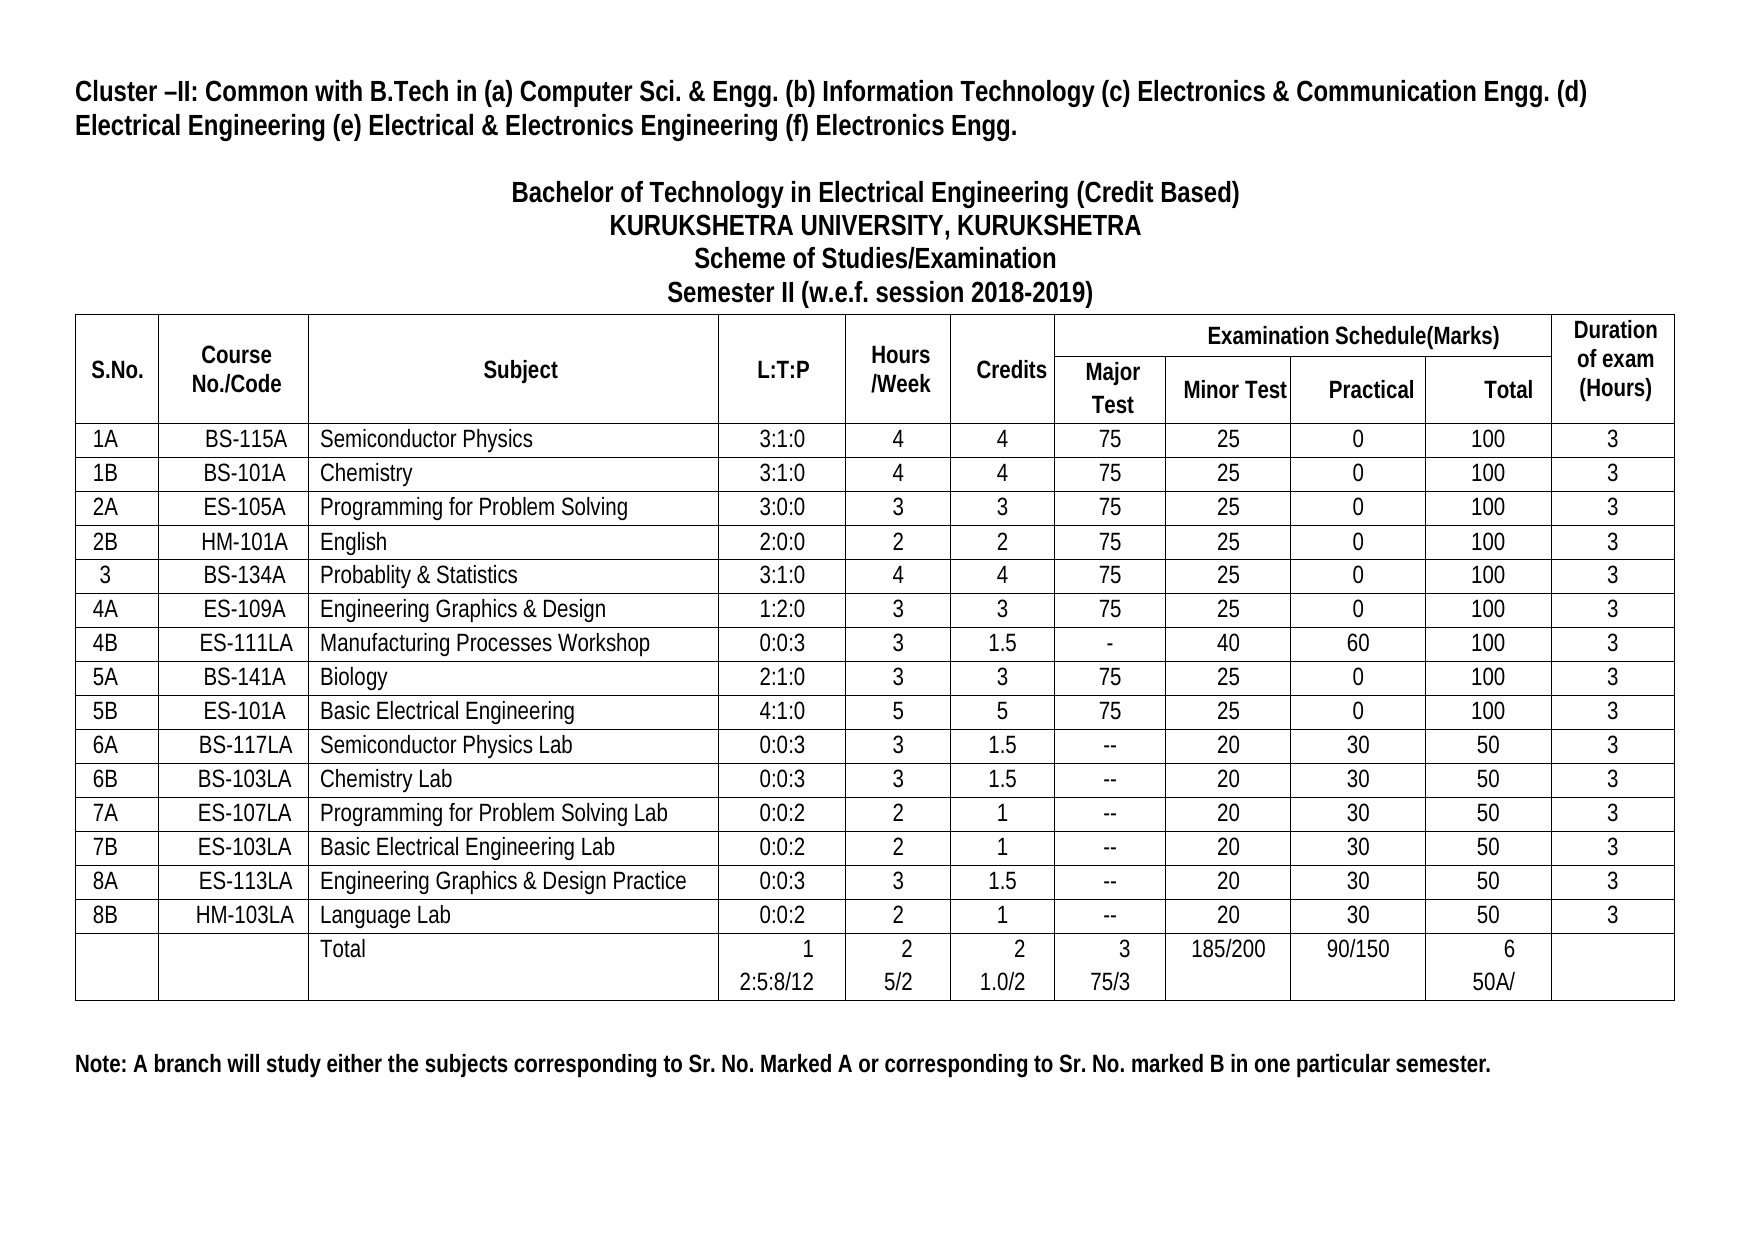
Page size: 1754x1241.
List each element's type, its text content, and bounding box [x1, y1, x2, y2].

table_cell 21.0/20.0 [951, 934, 1054, 1000]
table_cell -- [1055, 764, 1165, 797]
table_cell 12:5:8/12:3:10 [719, 934, 845, 1000]
table_cell 2 [951, 526, 1054, 559]
table_header L:T:P [719, 315, 845, 423]
table_cell 100 [1426, 628, 1551, 661]
table_header Course No./Code [159, 315, 308, 423]
text KURUKSHETRA UNIVERSITY, KURUKSHETRA [75, 208, 1676, 242]
table_cell 5A [76, 662, 158, 695]
table_cell 3 [1552, 798, 1674, 831]
table_cell 3 [1552, 594, 1674, 627]
table_cell 4A [76, 594, 158, 627]
table_cell 100 [1426, 560, 1551, 593]
table_cell ES-101A [159, 696, 308, 729]
table_cell HM-103LA [159, 900, 308, 933]
table_cell 75 [1055, 458, 1165, 491]
table_cell 30 [1291, 866, 1425, 899]
table_cell 3 [1552, 458, 1674, 491]
table_cell 4 [951, 458, 1054, 491]
table_cell 0 [1291, 594, 1425, 627]
table_cell 75 [1055, 560, 1165, 593]
table_header Examination Schedule(Marks) [1055, 315, 1551, 356]
table_cell 2:0:0 [719, 526, 845, 559]
table_cell 50 [1426, 866, 1551, 899]
table_cell Manufacturing Processes Workshop [309, 628, 718, 661]
table_cell 100 [1426, 526, 1551, 559]
table_cell 0 [1291, 662, 1425, 695]
table_cell 4B [76, 628, 158, 661]
table_cell 25 [1166, 560, 1290, 593]
table_cell 4 [846, 560, 950, 593]
table_cell 0:0:3 [719, 730, 845, 763]
table_cell 0:0:2 [719, 798, 845, 831]
table_cell 25 [1166, 492, 1290, 525]
table_cell 75 [1055, 526, 1165, 559]
table_cell 1 [951, 832, 1054, 865]
table_cell 2:1:0 [719, 662, 845, 695]
text Scheme of Studies/Examination [75, 242, 1676, 275]
table_cell 75 [1055, 696, 1165, 729]
table_cell BS-141A [159, 662, 308, 695]
table_cell 1.5 [951, 764, 1054, 797]
table_cell 2B [76, 526, 158, 559]
table_cell 3 [951, 662, 1054, 695]
table_cell Minor Test [1166, 357, 1290, 423]
table_cell Programming for Problem Solving Lab [309, 798, 718, 831]
table_cell 3 [1552, 492, 1674, 525]
table_cell 3:1:0 [719, 560, 845, 593]
table_header Credits [951, 315, 1054, 423]
table_cell 5B [76, 696, 158, 729]
table_cell 4 [846, 458, 950, 491]
table_cell Language Lab [309, 900, 718, 933]
table_cell 2A [76, 492, 158, 525]
table_cell 3 [846, 492, 950, 525]
table_cell -- [1055, 866, 1165, 899]
table_cell 1.5 [951, 866, 1054, 899]
table_cell 3 [1552, 560, 1674, 593]
table_cell [76, 934, 158, 1000]
table_cell [1552, 934, 1674, 1000]
table_cell 0:0:3 [719, 866, 845, 899]
table_cell 30 [1291, 764, 1425, 797]
table_cell BS-115A [159, 424, 308, 457]
table_cell 25 [1166, 662, 1290, 695]
table_cell 4 [846, 424, 950, 457]
table_cell 4:1:0 [719, 696, 845, 729]
table_cell 75 [1055, 662, 1165, 695]
table_cell 0 [1291, 492, 1425, 525]
table_cell 25/25 [846, 934, 950, 1000]
table_cell 30 [1291, 798, 1425, 831]
table_cell 0 [1291, 526, 1425, 559]
table_cell 5 [846, 696, 950, 729]
table_cell 50 [1426, 730, 1551, 763]
table_cell 25 [1166, 526, 1290, 559]
table_cell -- [1055, 900, 1165, 933]
table_cell 3:1:0 [719, 424, 845, 457]
table_cell 1 [951, 798, 1054, 831]
table_cell 3 [1552, 662, 1674, 695]
table_cell 8B [76, 900, 158, 933]
table_cell 3 [846, 628, 950, 661]
table_cell 3 [846, 730, 950, 763]
table_cell Chemistry [309, 458, 718, 491]
table_cell 3 [846, 866, 950, 899]
table_cell 3 [1552, 764, 1674, 797]
table_cell - [1055, 628, 1165, 661]
table_cell 50 [1426, 798, 1551, 831]
table_cell 1.5 [951, 628, 1054, 661]
table_cell ES-103LA [159, 832, 308, 865]
table_cell 100 [1426, 594, 1551, 627]
text Cluster –II: Common with B.Tech in (a) Computer Sci. & Engg. (b) Information Technology (c) Electronics & Communication Engg. (d) Electrical Engineering (e) Electrical & Electronics Engineering (f) Electronics Engg. [75, 74, 1676, 141]
table_cell 2 [846, 526, 950, 559]
table_cell Major Test [1055, 357, 1165, 423]
table_cell 0 [1291, 458, 1425, 491]
table_cell 30 [1291, 832, 1425, 865]
table_cell ES-113LA [159, 866, 308, 899]
table_cell Biology [309, 662, 718, 695]
table_cell ES-111LA [159, 628, 308, 661]
table_cell 7B [76, 832, 158, 865]
table_cell BS-101A [159, 458, 308, 491]
table_cell 3 [1552, 900, 1674, 933]
table_cell Total [309, 934, 718, 1000]
table_cell 100 [1426, 492, 1551, 525]
table_cell 3:0:0 [719, 492, 845, 525]
table_cell 0 [1291, 424, 1425, 457]
table_cell 20 [1166, 730, 1290, 763]
table_cell 40 [1166, 628, 1290, 661]
table_cell Programming for Problem Solving [309, 492, 718, 525]
table_header Hours/Week [846, 315, 950, 423]
text Note: A branch will study either the subjects corresponding to Sr. No. Marked A or corresponding to Sr. No. marked B in one particular semester. [75, 1048, 1676, 1077]
table_cell 100 [1426, 662, 1551, 695]
table_cell -- [1055, 832, 1165, 865]
table_cell 3 [1552, 628, 1674, 661]
table_cell Semiconductor Physics Lab [309, 730, 718, 763]
table_cell Probablity & Statistics [309, 560, 718, 593]
table_cell 75 [1055, 424, 1165, 457]
table_cell 100 [1426, 458, 1551, 491]
table_cell Engineering Graphics & Design [309, 594, 718, 627]
table_cell 3 [1552, 424, 1674, 457]
table_cell 50 [1426, 900, 1551, 933]
table_cell 185/200 [1166, 934, 1290, 1000]
table_cell 3 [1552, 696, 1674, 729]
table_cell -- [1055, 730, 1165, 763]
table_header Duration of exam (Hours) [1552, 315, 1674, 423]
table_cell 3 [76, 560, 158, 593]
table_cell English [309, 526, 718, 559]
table_cell ES-107LA [159, 798, 308, 831]
table_cell 20 [1166, 798, 1290, 831]
table_cell 2 [846, 900, 950, 933]
table_cell 100 [1426, 696, 1551, 729]
table_cell HM-101A [159, 526, 308, 559]
table_cell 0 [1291, 560, 1425, 593]
table_cell 1B [76, 458, 158, 491]
table_cell 3 [846, 662, 950, 695]
table_cell 0:0:2 [719, 900, 845, 933]
table_cell 30 [1291, 730, 1425, 763]
table_cell 20 [1166, 832, 1290, 865]
table_cell 20 [1166, 764, 1290, 797]
table_cell 1 [951, 900, 1054, 933]
table_cell 6B [76, 764, 158, 797]
table_cell 3 [1552, 832, 1674, 865]
table_cell BS-117LA [159, 730, 308, 763]
table_cell 0:0:3 [719, 764, 845, 797]
table_cell 50 [1426, 832, 1551, 865]
table_cell Practical [1291, 357, 1425, 423]
table_cell 7A [76, 798, 158, 831]
table_cell 25 [1166, 696, 1290, 729]
table_cell Basic Electrical Engineering Lab [309, 832, 718, 865]
table_cell 1A [76, 424, 158, 457]
table_cell 0 [1291, 696, 1425, 729]
table_cell 650A/650B [1426, 934, 1551, 1000]
table_cell 0:0:3 [719, 628, 845, 661]
table_cell 20 [1166, 900, 1290, 933]
table_cell BS-134A [159, 560, 308, 593]
table_cell ES-109A [159, 594, 308, 627]
table_cell 30 [1291, 900, 1425, 933]
table_cell 2 [846, 798, 950, 831]
table_cell 8A [76, 866, 158, 899]
table_cell 3 [1552, 730, 1674, 763]
table_cell 4 [951, 560, 1054, 593]
table_cell 25 [1166, 594, 1290, 627]
table_cell 25 [1166, 424, 1290, 457]
table_cell BS-103LA [159, 764, 308, 797]
table_cell 25 [1166, 458, 1290, 491]
table_cell 5 [951, 696, 1054, 729]
table_cell 100 [1426, 424, 1551, 457]
table_cell 4 [951, 424, 1054, 457]
table_cell -- [1055, 798, 1165, 831]
table_cell 375/300 [1055, 934, 1165, 1000]
table_cell Engineering Graphics & Design Practice [309, 866, 718, 899]
table_cell 90/150 [1291, 934, 1425, 1000]
table_cell 75 [1055, 594, 1165, 627]
table_cell 3 [846, 764, 950, 797]
table_cell Chemistry Lab [309, 764, 718, 797]
table_cell 1:2:0 [719, 594, 845, 627]
table_cell 6A [76, 730, 158, 763]
table_cell 3 [1552, 526, 1674, 559]
table_cell 20 [1166, 866, 1290, 899]
table_header S.No. [76, 315, 158, 423]
table_cell 60 [1291, 628, 1425, 661]
table_cell Total [1426, 357, 1551, 423]
table_cell 3 [846, 594, 950, 627]
table_cell Basic Electrical Engineering [309, 696, 718, 729]
table_cell 3 [951, 594, 1054, 627]
table_cell 75 [1055, 492, 1165, 525]
table_cell 3 [951, 492, 1054, 525]
table_cell ES-105A [159, 492, 308, 525]
text Semester II (w.e.f. session 2018-2019) [478, 275, 1283, 308]
table_header Subject [309, 315, 718, 423]
text Bachelor of Technology in Electrical Engineering (Credit Based) [75, 175, 1676, 208]
table_cell 3:1:0 [719, 458, 845, 491]
table_cell 50 [1426, 764, 1551, 797]
table_cell 2 [846, 832, 950, 865]
table_cell 1.5 [951, 730, 1054, 763]
table_cell 0:0:2 [719, 832, 845, 865]
table_cell Semiconductor Physics [309, 424, 718, 457]
table_cell 3 [1552, 866, 1674, 899]
table_cell [159, 934, 308, 1000]
